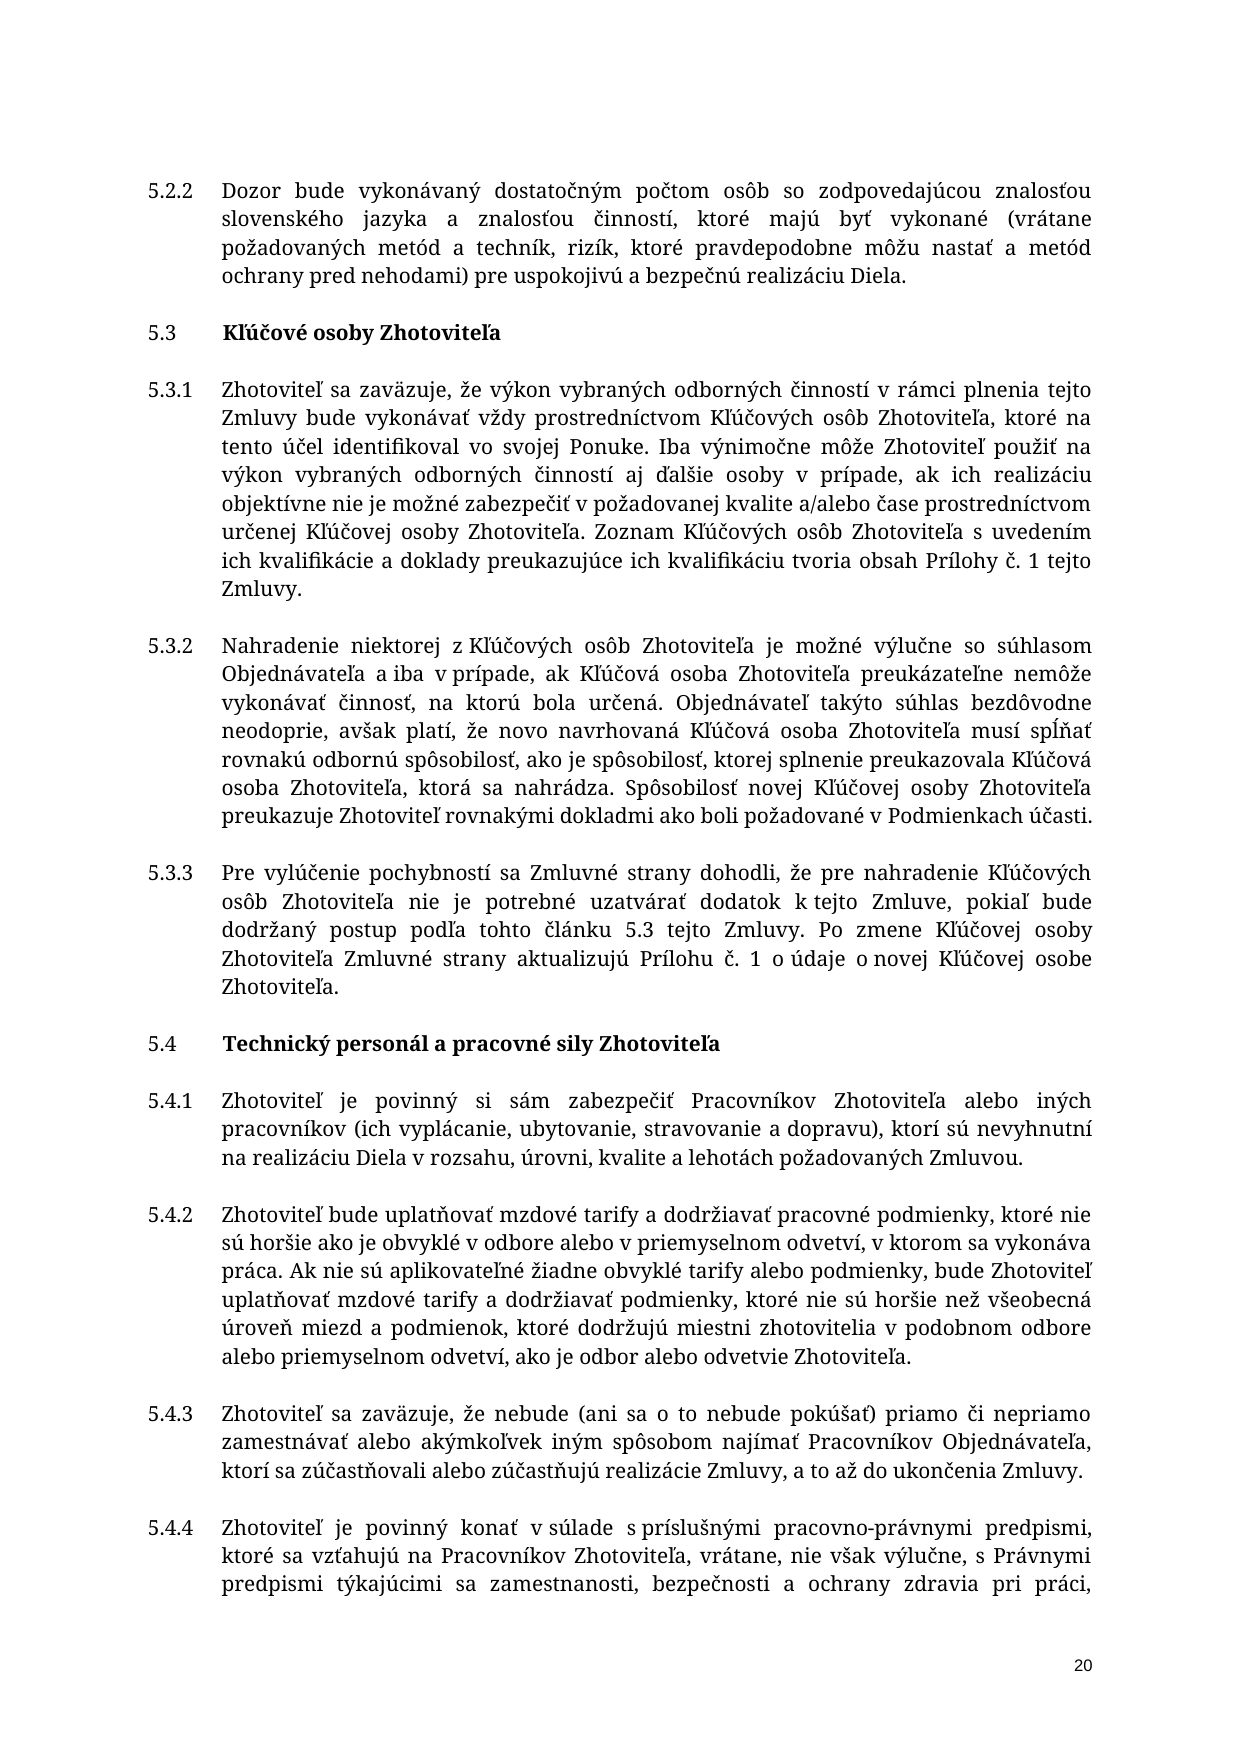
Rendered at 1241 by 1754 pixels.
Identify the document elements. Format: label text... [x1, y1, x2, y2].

list Nahradenie niektorej z Kľúčových osôb Zhotoviteľa je možné výlučne so súhlasom Objednávateľa a iba v prípade, ak Kľúčová osoba Zhotoviteľa preukázateľne nemôže vykonávať činnosť, na ktorú bola určená. Objednávateľ takýto súhlas bezdôvodne neodoprie, avšak platí, že novo navrhovaná Kľúčová osoba Zhotoviteľa musí spĺňať rovnakú odbornú spôsobilosť, ako je spôsobilosť, ktorej splnenie preukazovala Kľúčová osoba Zhotoviteľa, ktorá sa nahrádza. Spôsobilosť novej Kľúčovej osoby Zhotoviteľa preukazuje Zhotoviteľ rovnakými dokladmi ako boli požadované v Podmienkach účasti. [148, 631, 1093, 830]
list Pre vylúčenie pochybností sa Zmluvné strany dohodli, že pre nahradenie Kľúčových osôb Zhotoviteľa nie je potrebné uzatvárať dodatok k tejto Zmluve, pokiaľ bude dodržaný postup podľa tohto článku 5.3 tejto Zmluvy. Po zmene Kľúčovej osoby Zhotoviteľa Zmluvné strany aktualizujú Prílohu č. 1 o údaje o novej Kľúčovej osobe Zhotoviteľa. [148, 858, 1093, 1001]
list Zhotoviteľ sa zaväzuje, že výkon vybraných odborných činností v rámci plnenia tejto Zmluvy bude vykonávať vždy prostredníctvom Kľúčových osôb Zhotoviteľa, ktoré na tento účel identifikoval vo svojej Ponuke. Iba výnimočne môže Zhotoviteľ použiť na výkon vybraných odborných činností aj ďalšie osoby v prípade, ak ich realizáciu objektívne nie je možné zabezpečiť v požadovanej kvalite a/alebo čase prostredníctvom určenej Kľúčovej osoby Zhotoviteľa. Zoznam Kľúčových osôb Zhotoviteľa s uvedením ich kvalifikácie a doklady preukazujúce ich kvalifikáciu tvoria obsah Prílohy č. 1 tejto Zmluvy. [148, 375, 1093, 603]
list Dozor bude vykonávaný dostatočným počtom osôb so zodpovedajúcou znalosťou slovenského jazyka a znalosťou činností, ktoré majú byť vykonané (vrátane požadovaných metód a techník, rizík, ktoré pravdepodobne môžu nastať a metód ochrany pred nehodami) pre uspokojivú a bezpečnú realizáciu Diela. [148, 176, 1093, 290]
list Zhotoviteľ bude uplatňovať mzdové tarify a dodržiavať pracovné podmienky, ktoré nie sú horšie ako je obvyklé v odbore alebo v priemyselnom odvetví, v ktorom sa vykonáva práca. Ak nie sú aplikovateľné žiadne obvyklé tarify alebo podmienky, bude Zhotoviteľ uplatňovať mzdové tarify a dodržiavať podmienky, ktoré nie sú horšie než všeobecná úroveň miezd a podmienok, ktoré dodržujú miestni zhotovitelia v podobnom odbore alebo priemyselnom odvetví, ako je odbor alebo odvetvie Zhotoviteľa. [148, 1200, 1093, 1370]
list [148, 1513, 1093, 1598]
list Zhotoviteľ je povinný si sám zabezpečiť Pracovníkov Zhotoviteľa alebo iných pracovníkov (ich vyplácanie, ubytovanie, stravovanie a dopravu), ktorí sú nevyhnutní na realizáciu Diela v rozsahu, úrovni, kvalite a lehotách požadovaných Zmluvou. [148, 1086, 1093, 1171]
list Kľúčové osoby Zhotoviteľa [148, 318, 1093, 347]
list Zhotoviteľ sa zaväzuje, že nebude (ani sa o to nebude pokúšať) priamo či nepriamo zamestnávať alebo akýmkoľvek iným spôsobom najímať Pracovníkov Objednávateľa, ktorí sa zúčastňovali alebo zúčastňujú realizácie Zmluvy, a to až do ukončenia Zmluvy. [148, 1399, 1093, 1484]
list Technický personál a pracovné sily Zhotoviteľa [148, 1029, 1093, 1058]
